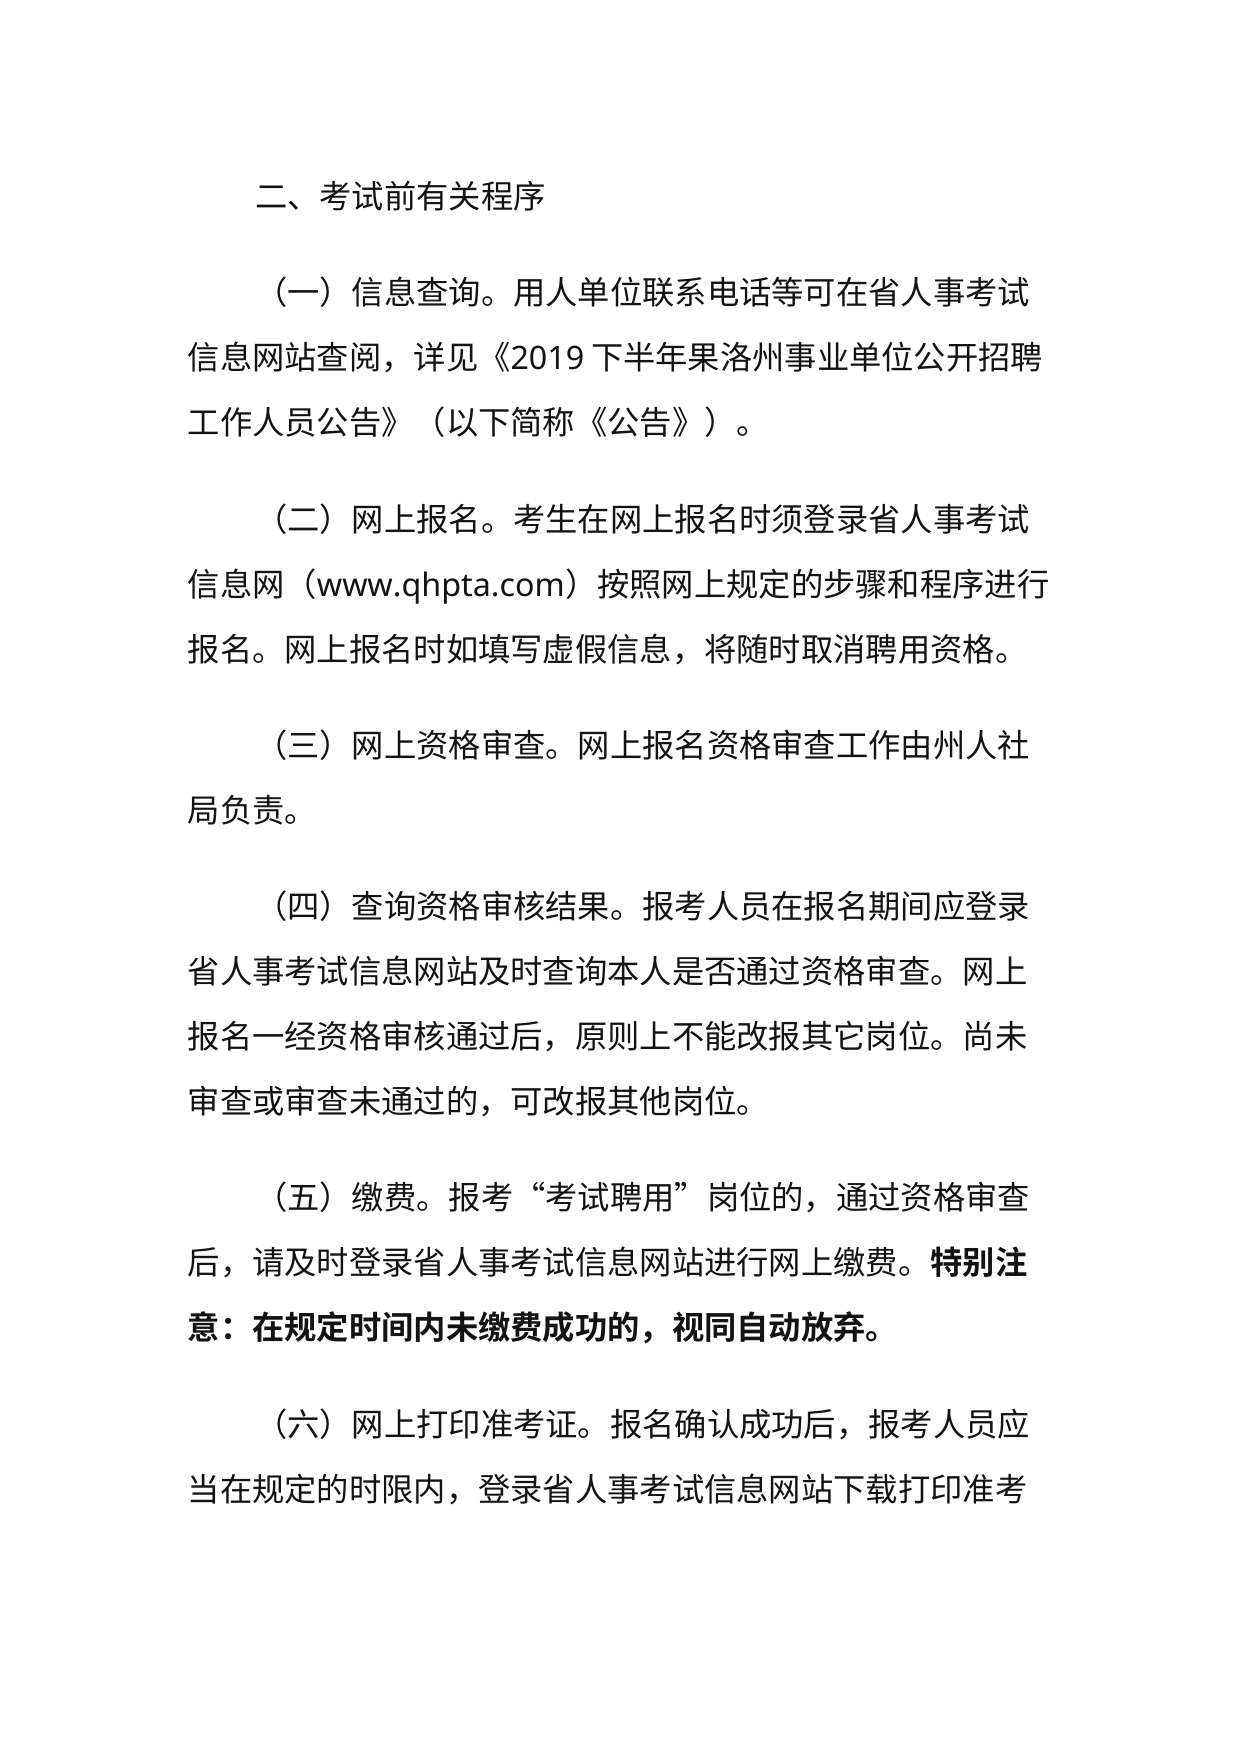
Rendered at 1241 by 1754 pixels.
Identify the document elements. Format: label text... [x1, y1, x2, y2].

text （二）网上报名。考生在网上报名时须登录省人事考试信息网（www.qhpta.com）按照网上规定的步骤和程序进行报名。网上报名时如填写虚假信息，将随时取消聘用资格。 [187, 484, 1053, 679]
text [187, 1389, 1053, 1519]
text （三）网上资格审查。网上报名资格审查工作由州人社局负责。 [187, 711, 1053, 841]
text （一）信息查询。用人单位联系电话等可在省人事考试信息网站查阅，详见《2019下半年果洛州事业单位公开招聘工作人员公告》（以下简称《公告》）。 [187, 258, 1053, 453]
text （四）查询资格审核结果。报考人员在报名期间应登录省人事考试信息网站及时查询本人是否通过资格审查。网上报名一经资格审核通过后，原则上不能改报其它岗位。尚未审查或审查未通过的，可改报其他岗位。 [187, 872, 1053, 1132]
text 二、考试前有关程序 [187, 162, 1053, 227]
text （五）缴费。报考“考试聘用”岗位的，通过资格审查后，请及时登录省人事考试信息网站进行网上缴费。特别注意：在规定时间内未缴费成功的，视同自动放弃。 [187, 1163, 1053, 1358]
